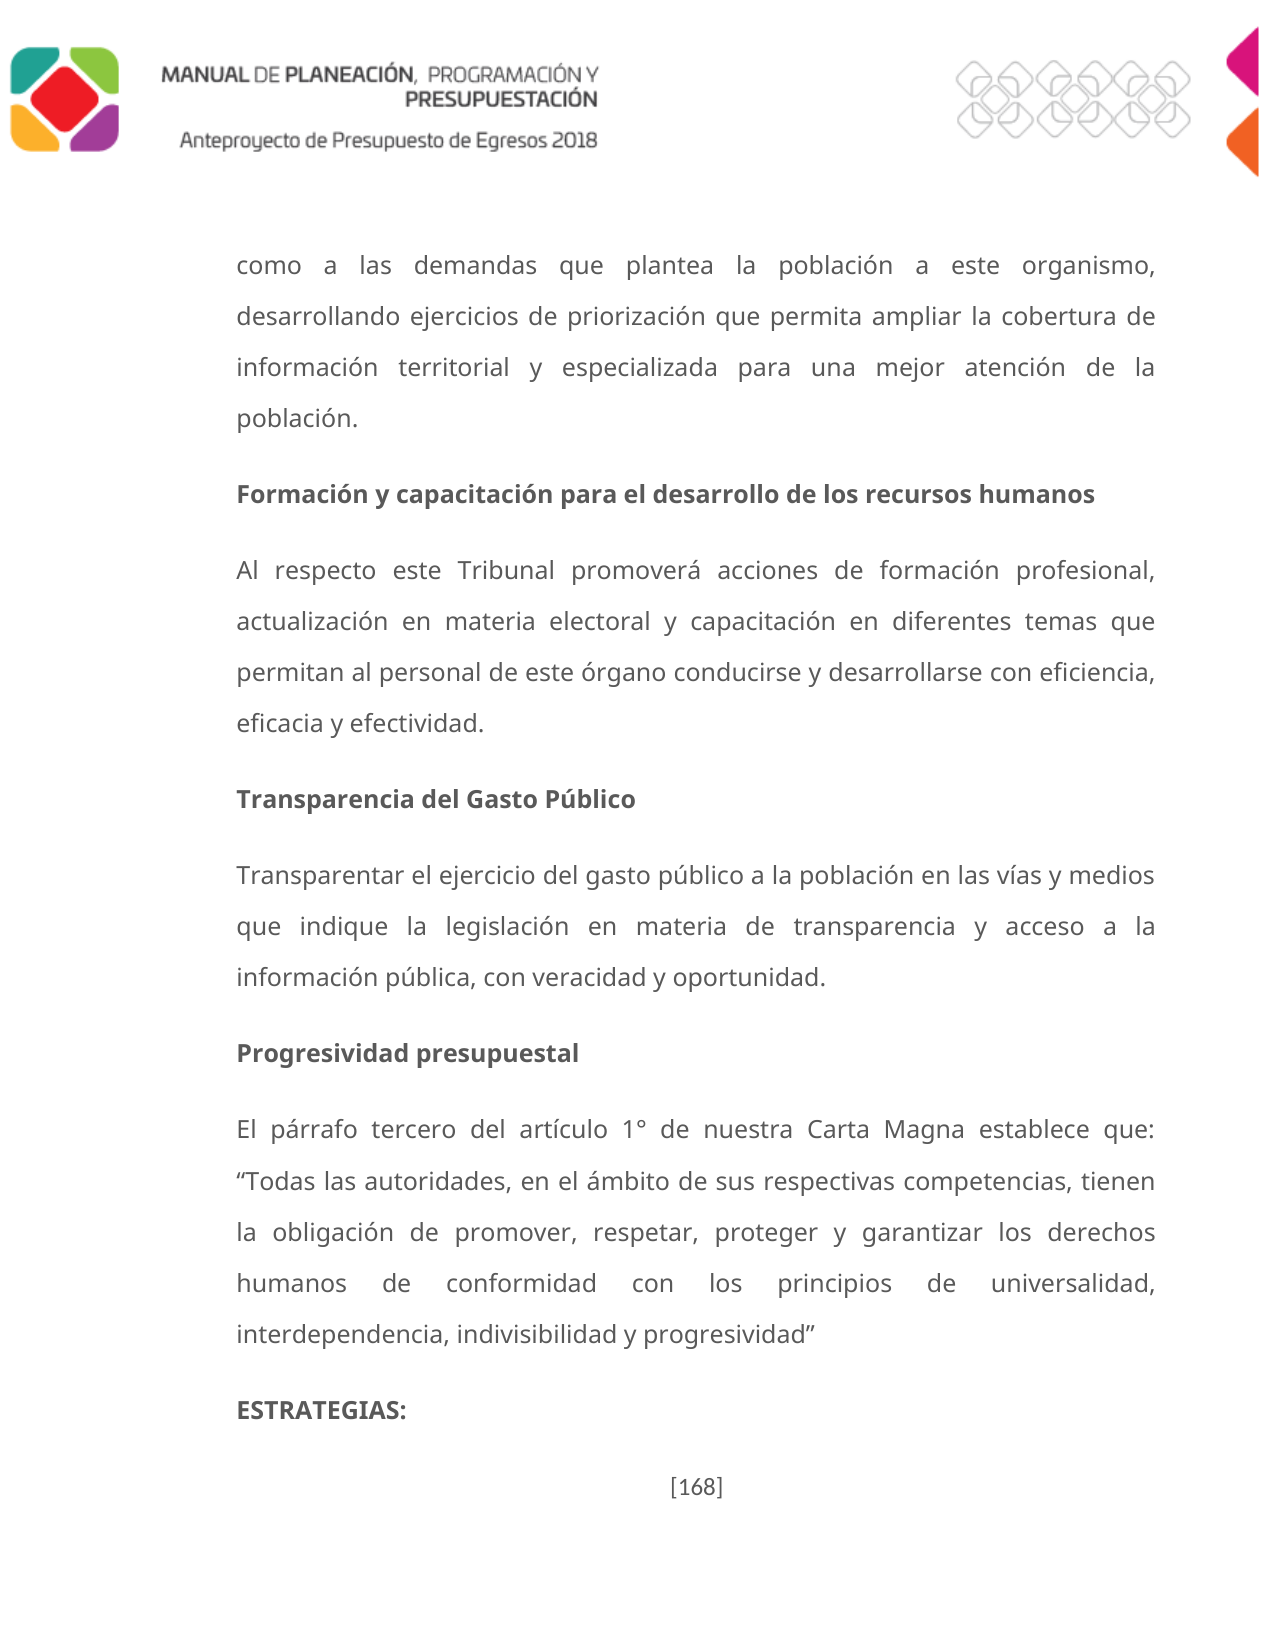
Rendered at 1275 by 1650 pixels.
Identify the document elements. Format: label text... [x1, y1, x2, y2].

text Transparentar el ejercicio del gasto público a la población en las vías y medios que indique la legislación en materia de transparencia y acceso a la información pública, con veracidad y oportunidad. [236, 858, 1157, 994]
text El párrafo tercero del artículo 1° de nuestra Carta Magna establece que: “Todas las autoridades, en el ámbito de sus respectivas competencias, tienen la obligación de promover, respetar, proteger y garantizar los derechos humanos de conformidad con los principios de universalidad, interdependencia, indivisibilidad y progresividad” [236, 1112, 1157, 1350]
picture [1, 14, 1265, 193]
text Al respecto este Tribunal promoverá acciones de formación profesional, actualización en materia electoral y capacitación en diferentes temas que permitan al personal de este órgano conducirse y desarrollarse con eficiencia, eficacia y efectividad. [236, 553, 1157, 740]
text ESTRATEGIAS: [236, 1392, 1157, 1426]
text Transparencia del Gasto Público [236, 782, 1157, 816]
text Progresividad presupuestal [236, 1036, 1157, 1070]
text Formación y capacitación para el desarrollo de los recursos humanos [236, 477, 1157, 511]
